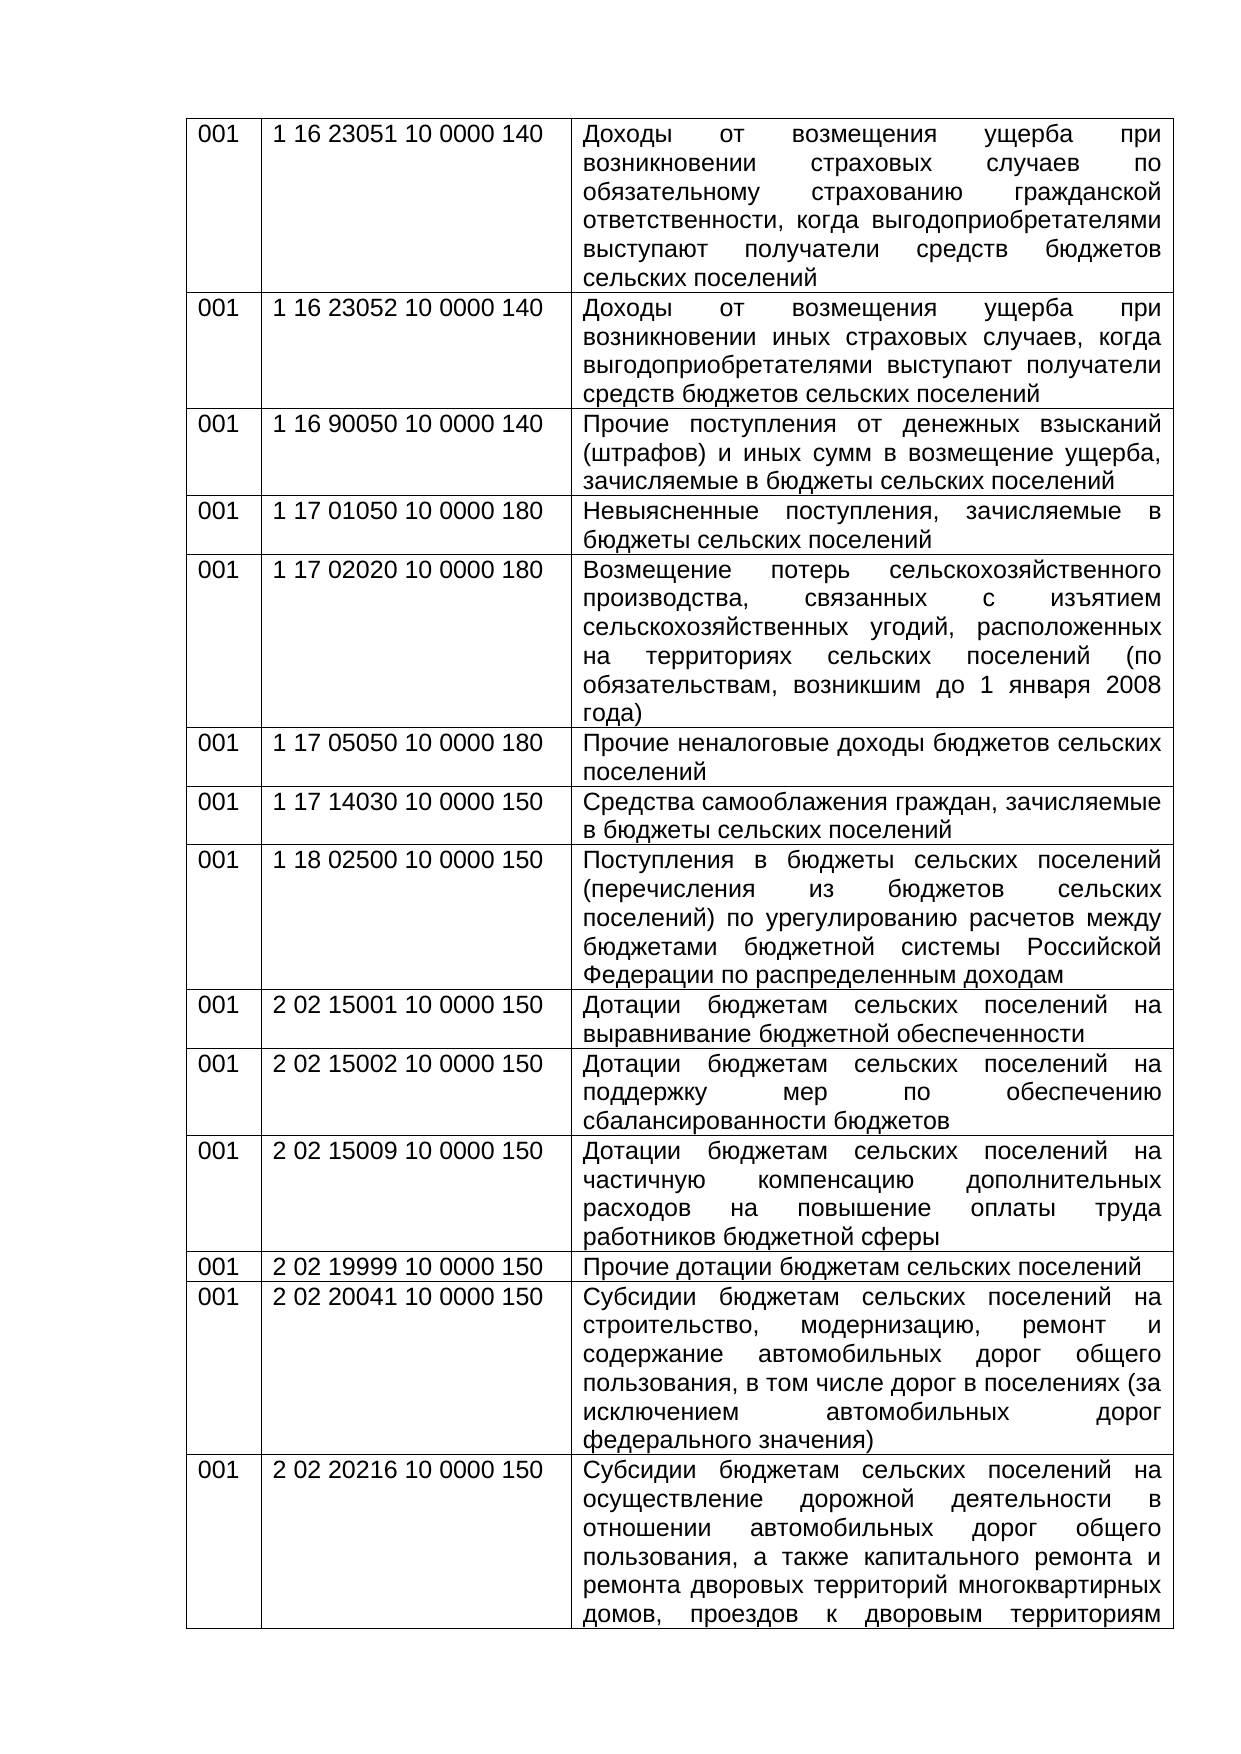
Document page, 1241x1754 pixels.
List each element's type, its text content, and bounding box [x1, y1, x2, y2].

table_cell 1 17 05050 10 0000 180 [262, 728, 571, 786]
table_cell 1 17 14030 10 0000 150 [262, 787, 571, 844]
table_cell Дотации бюджетам сельских поселений на выравнивание бюджетной обеспеченности [572, 990, 1173, 1047]
table_cell 1 17 01050 10 0000 180 [262, 496, 571, 553]
table_cell 1 16 90050 10 0000 140 [262, 409, 571, 495]
table_cell 001 [187, 787, 261, 844]
table_cell 1 16 23052 10 0000 140 [262, 293, 571, 408]
table_cell 001 [187, 496, 261, 553]
table_cell Доходы от возмещения ущерба при возникновении иных страховых случаев, когда выгодоприобретателями выступают получатели средств бюджетов сельских поселений [572, 293, 1173, 408]
table_cell Невыясненные поступления, зачисляемые в бюджеты сельских поселений [572, 496, 1173, 553]
table_cell 001 [187, 1252, 261, 1281]
table_cell 1 18 02500 10 0000 150 [262, 845, 571, 989]
table_cell Субсидии бюджетам сельских поселений на строительство, модернизацию, ремонт и содержание автомобильных дорог общего пользования, в том числе дорог в поселениях (за исключением автомобильных дорог федерального значения) [572, 1282, 1173, 1454]
table_cell 001 [187, 845, 261, 989]
table_cell 1 16 23051 10 0000 140 [262, 119, 571, 292]
table_cell 2 02 15001 10 0000 150 [262, 990, 571, 1047]
table_cell Доходы от возмещения ущерба при возникновении страховых случаев по обязательному страхованию гражданской ответственности, когда выгодоприобретателями выступают получатели средств бюджетов сельских поселений [572, 119, 1173, 292]
table_cell Поступления в бюджеты сельских поселений (перечисления из бюджетов сельских поселений) по урегулированию расчетов между бюджетами бюджетной системы Российской Федерации по распределенным доходам [572, 845, 1173, 989]
table_cell Прочие поступления от денежных взысканий (штрафов) и иных сумм в возмещение ущерба, зачисляемые в бюджеты сельских поселений [572, 409, 1173, 495]
table_cell Дотации бюджетам сельских поселений на поддержку мер по обеспечению сбалансированности бюджетов [572, 1049, 1173, 1135]
table_cell Возмещение потерь сельскохозяйственного производства, связанных с изъятием сельскохозяйственных угодий, расположенных на территориях сельских поселений (по обязательствам, возникшим до 1 января 2008 года) [572, 555, 1173, 727]
table_cell 2 02 15002 10 0000 150 [262, 1049, 571, 1135]
table_cell 2 02 20041 10 0000 150 [262, 1282, 571, 1454]
table_cell Прочие неналоговые доходы бюджетов сельских поселений [572, 728, 1173, 786]
table_cell 001 [187, 1049, 261, 1135]
table_cell Прочие дотации бюджетам сельских поселений [572, 1252, 1173, 1281]
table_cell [572, 1455, 1173, 1628]
table_cell 001 [187, 990, 261, 1047]
table_cell 1 17 02020 10 0000 180 [262, 555, 571, 727]
table_cell 2 02 19999 10 0000 150 [262, 1252, 571, 1281]
table_cell 001 [187, 728, 261, 786]
table_cell 001 [187, 555, 261, 727]
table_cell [262, 1455, 571, 1628]
table_cell 001 [187, 1455, 261, 1628]
table_cell 001 [187, 119, 261, 292]
table_cell 001 [187, 409, 261, 495]
table_cell 001 [187, 1282, 261, 1454]
table_cell 001 [187, 293, 261, 408]
table_cell Дотации бюджетам сельских поселений на частичную компенсацию дополнительных расходов на повышение оплаты труда работников бюджетной сферы [572, 1136, 1173, 1251]
table_cell 001 [187, 1136, 261, 1251]
table_cell Средства самооблажения граждан, зачисляемые в бюджеты сельских поселений [572, 787, 1173, 844]
table_cell 2 02 15009 10 0000 150 [262, 1136, 571, 1251]
